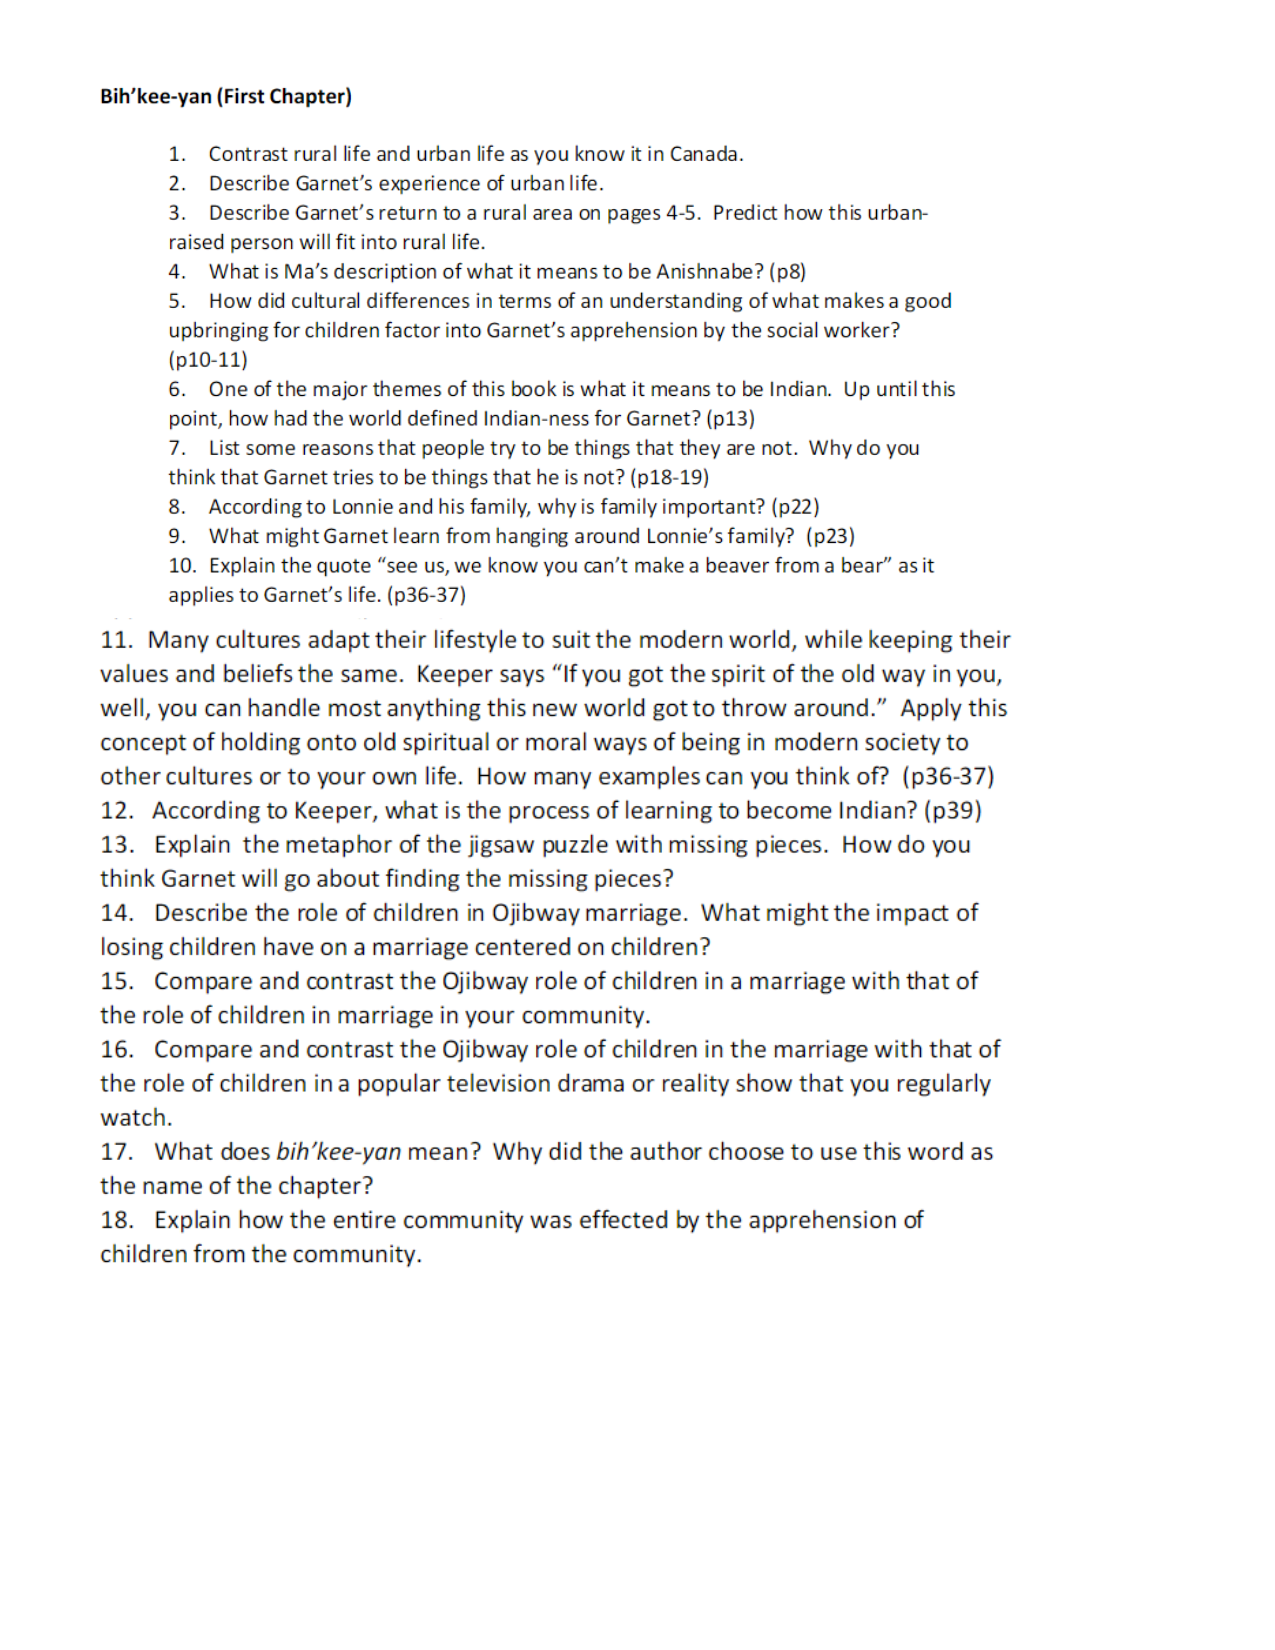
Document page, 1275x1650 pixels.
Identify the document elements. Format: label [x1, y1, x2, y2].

picture [75, 618, 1050, 1291]
picture [75, 75, 1050, 609]
